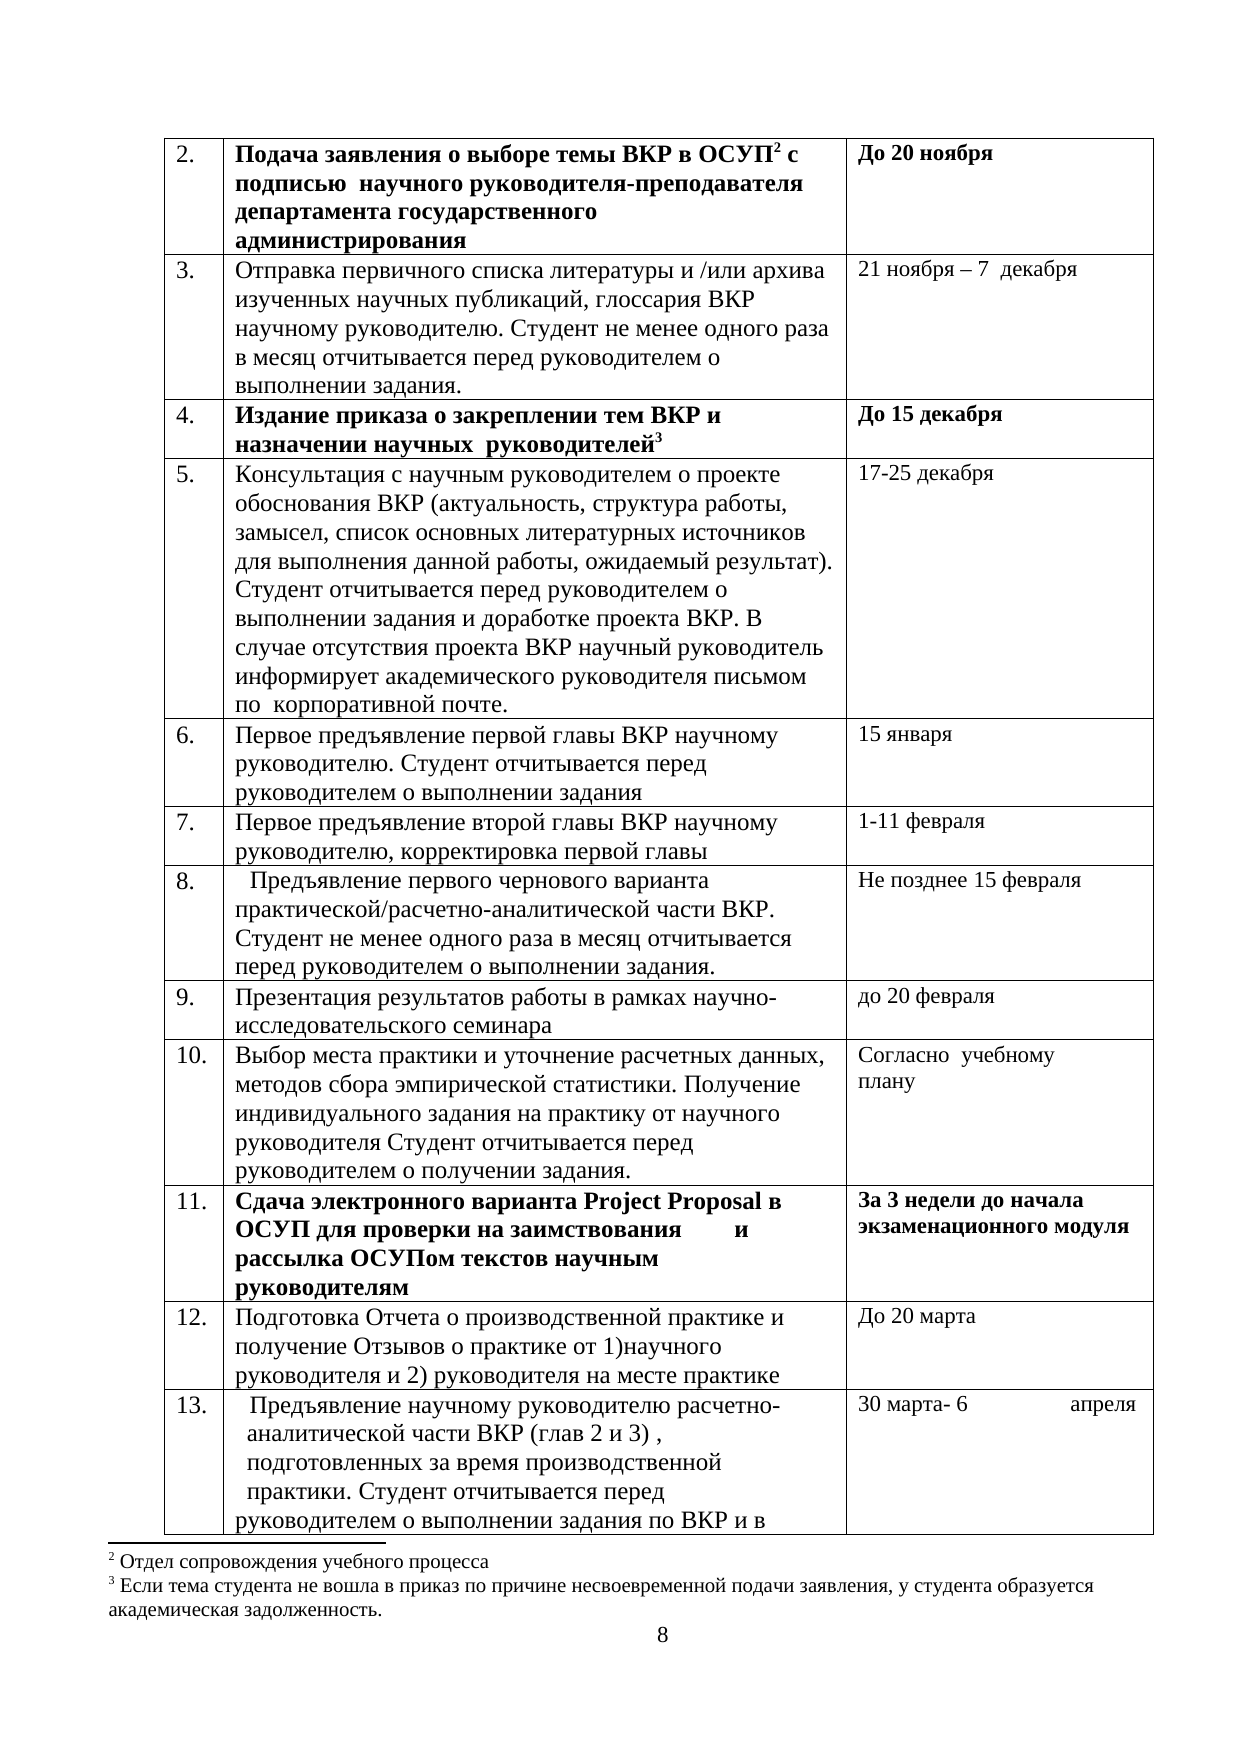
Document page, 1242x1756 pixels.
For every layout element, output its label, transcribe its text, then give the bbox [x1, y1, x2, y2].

table_cell [165, 139, 223, 254]
table_cell 15 января [847, 719, 1153, 806]
table_cell [165, 807, 223, 865]
table_cell Первое предъявление второй главы ВКР научному руководителю, корректировка первой главы [224, 807, 846, 865]
table_cell 30 марта- 6 апреля [847, 1390, 1153, 1534]
table_cell Сдача электронного варианта Project Proposal в ОСУП для проверки на заимствования и рассылка ОСУПом текстов научным руководителям [224, 1186, 846, 1301]
table_cell [165, 1040, 223, 1184]
table_cell Консультация с научным руководителем о проекте обоснования ВКР (актуальность, структура работы, замысел, список основных литературных источников для выполнения данной работы, ожидаемый результат). Студент отчитывается перед руководителем о выполнении задания и доработке проекта ВКР. В случае отсутствия проекта ВКР научный руководитель информирует академического руководителя письмом по корпоративной почте. [224, 459, 846, 718]
table_cell До 15 декабря [847, 400, 1153, 458]
table_cell [165, 255, 223, 399]
table_cell [165, 981, 223, 1039]
table_cell Не позднее 15 февраля [847, 866, 1153, 980]
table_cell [224, 1390, 846, 1534]
table_cell Издание приказа о закреплении тем ВКР и назначении научных руководителей [224, 400, 846, 458]
table_cell Согласно учебному плану [847, 1040, 1153, 1184]
table_cell Предъявление первого чернового варианта практической/расчетно-аналитической части ВКР. Студент не менее одного раза в месяц отчитывается перед руководителем о выполнении задания. [224, 866, 846, 980]
table_cell Подготовка Отчета о производственной практике и получение Отзывов о практике от 1)научного руководителя и 2) руководителя на месте практике [224, 1302, 846, 1389]
table_cell За 3 недели до начала экзаменационного модуля [847, 1186, 1153, 1301]
table_cell Презентация результатов работы в рамках научно- исследовательского семинара [224, 981, 846, 1039]
table_cell Отправка первичного списка литературы и /или архива изученных научных публикаций, глоссария ВКР научному руководителю. Студент не менее одного раза в месяц отчитывается перед руководителем о выполнении задания. [224, 255, 846, 399]
table_cell 21 ноября – 7 декабря [847, 255, 1153, 399]
table_cell до 20 февраля [847, 981, 1153, 1039]
table_cell 1-11 февраля [847, 807, 1153, 865]
table_cell Подача заявления о выборе темы ВКР в ОСУП с подписью научного руководителя-преподавателя департамента государственного администрирования [224, 139, 846, 254]
table_cell До 20 ноября [847, 139, 1153, 254]
table_cell [165, 459, 223, 718]
table_cell 17-25 декабря [847, 459, 1153, 718]
table_cell [165, 719, 223, 806]
table_cell [165, 1302, 223, 1389]
table_cell Первое предъявление первой главы ВКР научному руководителю. Студент отчитывается перед руководителем о выполнении задания [224, 719, 846, 806]
table_cell До 20 марта [847, 1302, 1153, 1389]
table_cell Выбор места практики и уточнение расчетных данных, методов сбора эмпирической статистики. Получение индивидуального задания на практику от научного руководителя Студент отчитывается перед руководителем о получении задания. [224, 1040, 846, 1184]
table_cell [165, 400, 223, 458]
table_cell [165, 1390, 223, 1534]
table_cell [165, 1186, 223, 1301]
table_cell [165, 866, 223, 980]
